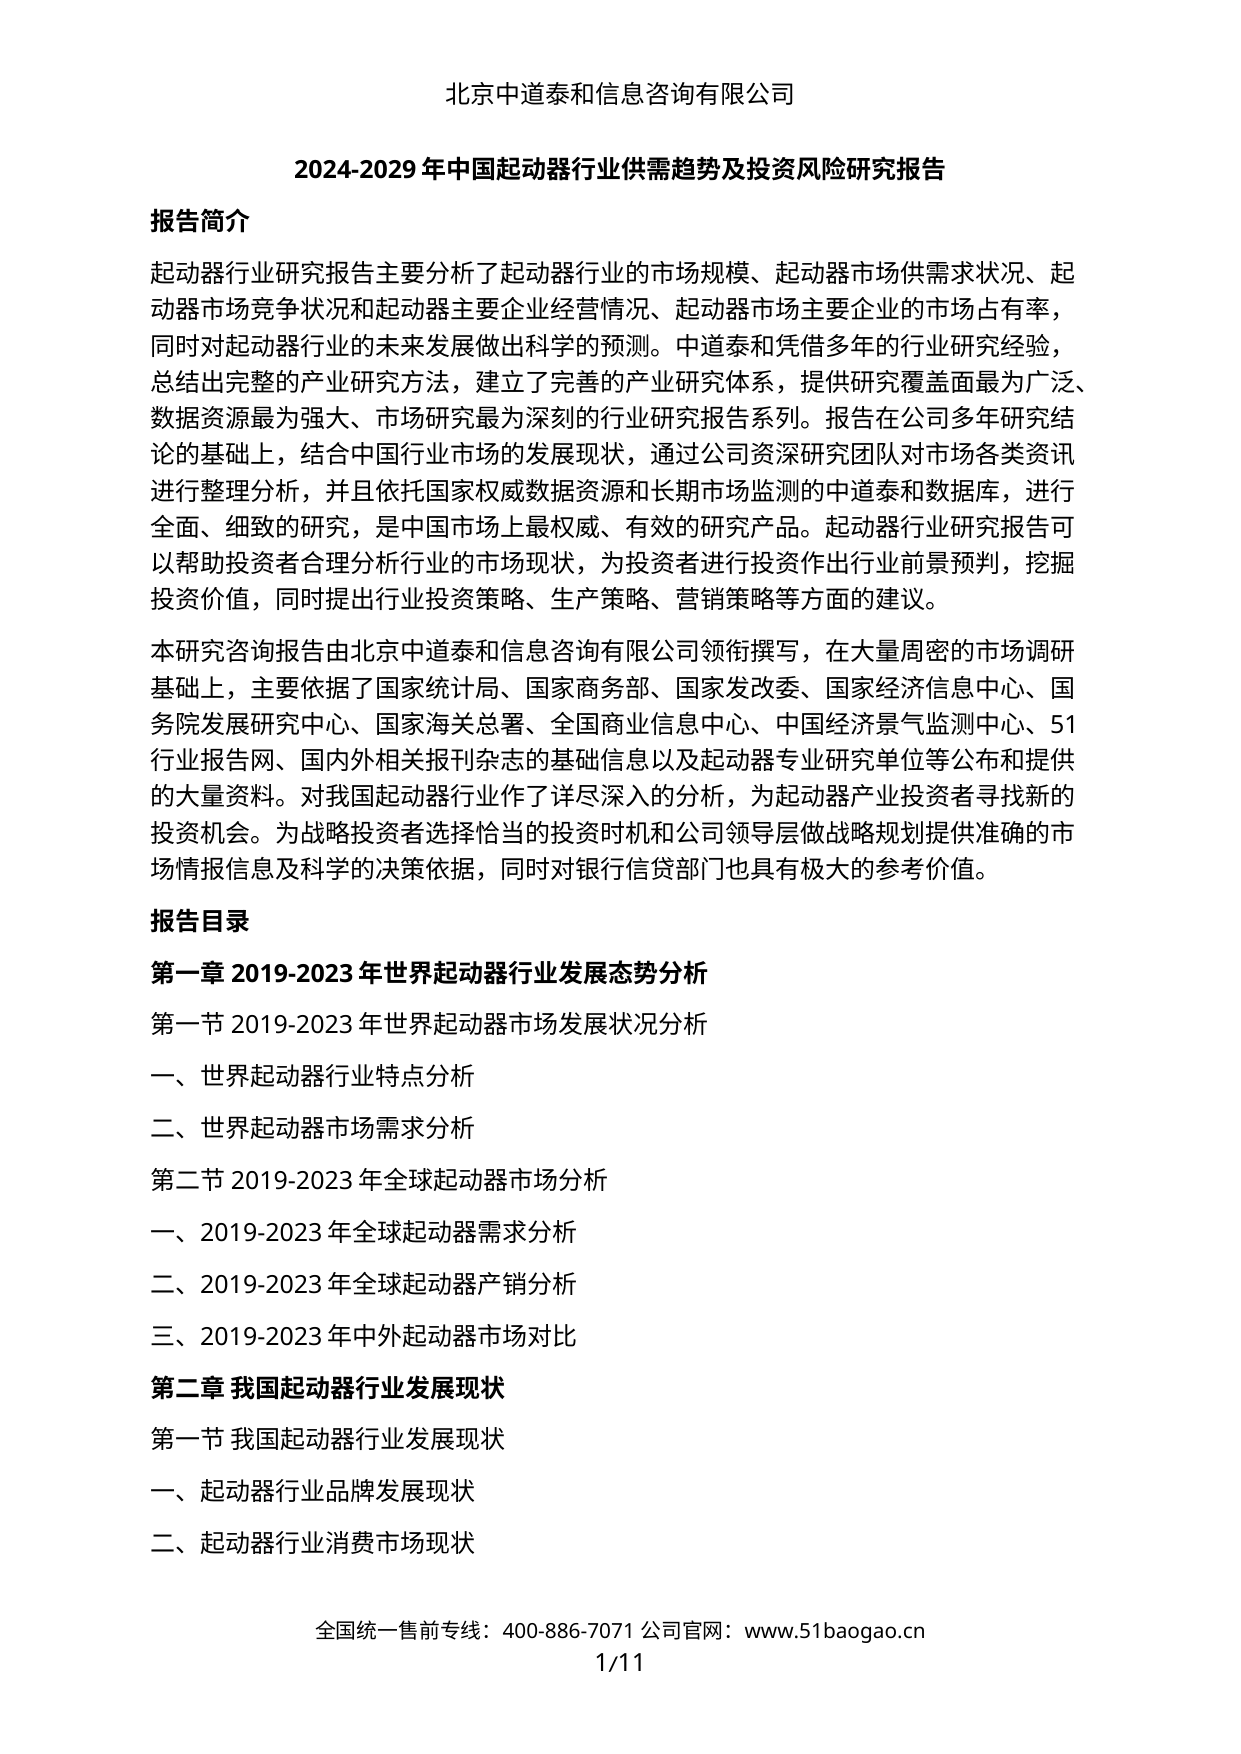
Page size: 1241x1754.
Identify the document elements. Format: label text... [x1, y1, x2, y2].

text 2024-2029年中国起动器行业供需趋势及投资风险研究报告 [150, 150, 1090, 186]
text 第一章 2019-2023年世界起动器行业发展态势分析 [150, 953, 1090, 989]
text 三、2019-2023年中外起动器市场对比 [150, 1316, 1090, 1352]
text 报告简介 [150, 202, 1090, 238]
text 二、世界起动器市场需求分析 [150, 1109, 1090, 1145]
text 二、2019-2023年全球起动器产销分析 [150, 1264, 1090, 1301]
text 报告目录 [150, 901, 1090, 937]
text 第二节 2019-2023年全球起动器市场分析 [150, 1161, 1090, 1197]
text 第一节 我国起动器行业发展现状 [150, 1420, 1090, 1456]
text 一、起动器行业品牌发展现状 [150, 1472, 1090, 1508]
text 二、起动器行业消费市场现状 [150, 1524, 1090, 1560]
text 一、世界起动器行业特点分析 [150, 1057, 1090, 1093]
text 起动器行业研究报告主要分析了起动器行业的市场规模、起动器市场供需求状况、起动器市场竞争状况和起动器主要企业经营情况、起动器市场主要企业的市场占有率，同时对起动器行业的未来发展做出科学的预测。中道泰和凭借多年的行业研究经验，总结出完整的产业研究方法，建立了完善的产业研究体系，提供研究覆盖面最为广泛、数据资源最为强大、市场研究最为深刻的行业研究报告系列。报告在公司多年研究结论的基础上，结合中国行业市场的发展现状，通过公司资深研究团队对市场各类资讯进行整理分析，并且依托国家权威数据资源和长期市场监测的中道泰和数据库，进行全面、细致的研究，是中国市场上最权威、有效的研究产品。起动器行业研究报告可以帮助投资者合理分析行业的市场现状，为投资者进行投资作出行业前景预判，挖掘投资价值，同时提出行业投资策略、生产策略、营销策略等方面的建议。 [150, 254, 1090, 616]
text 本研究咨询报告由北京中道泰和信息咨询有限公司领衔撰写，在大量周密的市场调研基础上，主要依据了国家统计局、国家商务部、国家发改委、国家经济信息中心、国务院发展研究中心、国家海关总署、全国商业信息中心、中国经济景气监测中心、51行业报告网、国内外相关报刊杂志的基础信息以及起动器专业研究单位等公布和提供的大量资料。对我国起动器行业作了详尽深入的分析，为起动器产业投资者寻找新的投资机会。为战略投资者选择恰当的投资时机和公司领导层做战略规划提供准确的市场情报信息及科学的决策依据，同时对银行信贷部门也具有极大的参考价值。 [150, 632, 1090, 886]
text 第二章 我国起动器行业发展现状 [150, 1368, 1090, 1404]
text 一、2019-2023年全球起动器需求分析 [150, 1212, 1090, 1249]
text 第一节 2019-2023年世界起动器市场发展状况分析 [150, 1005, 1090, 1041]
